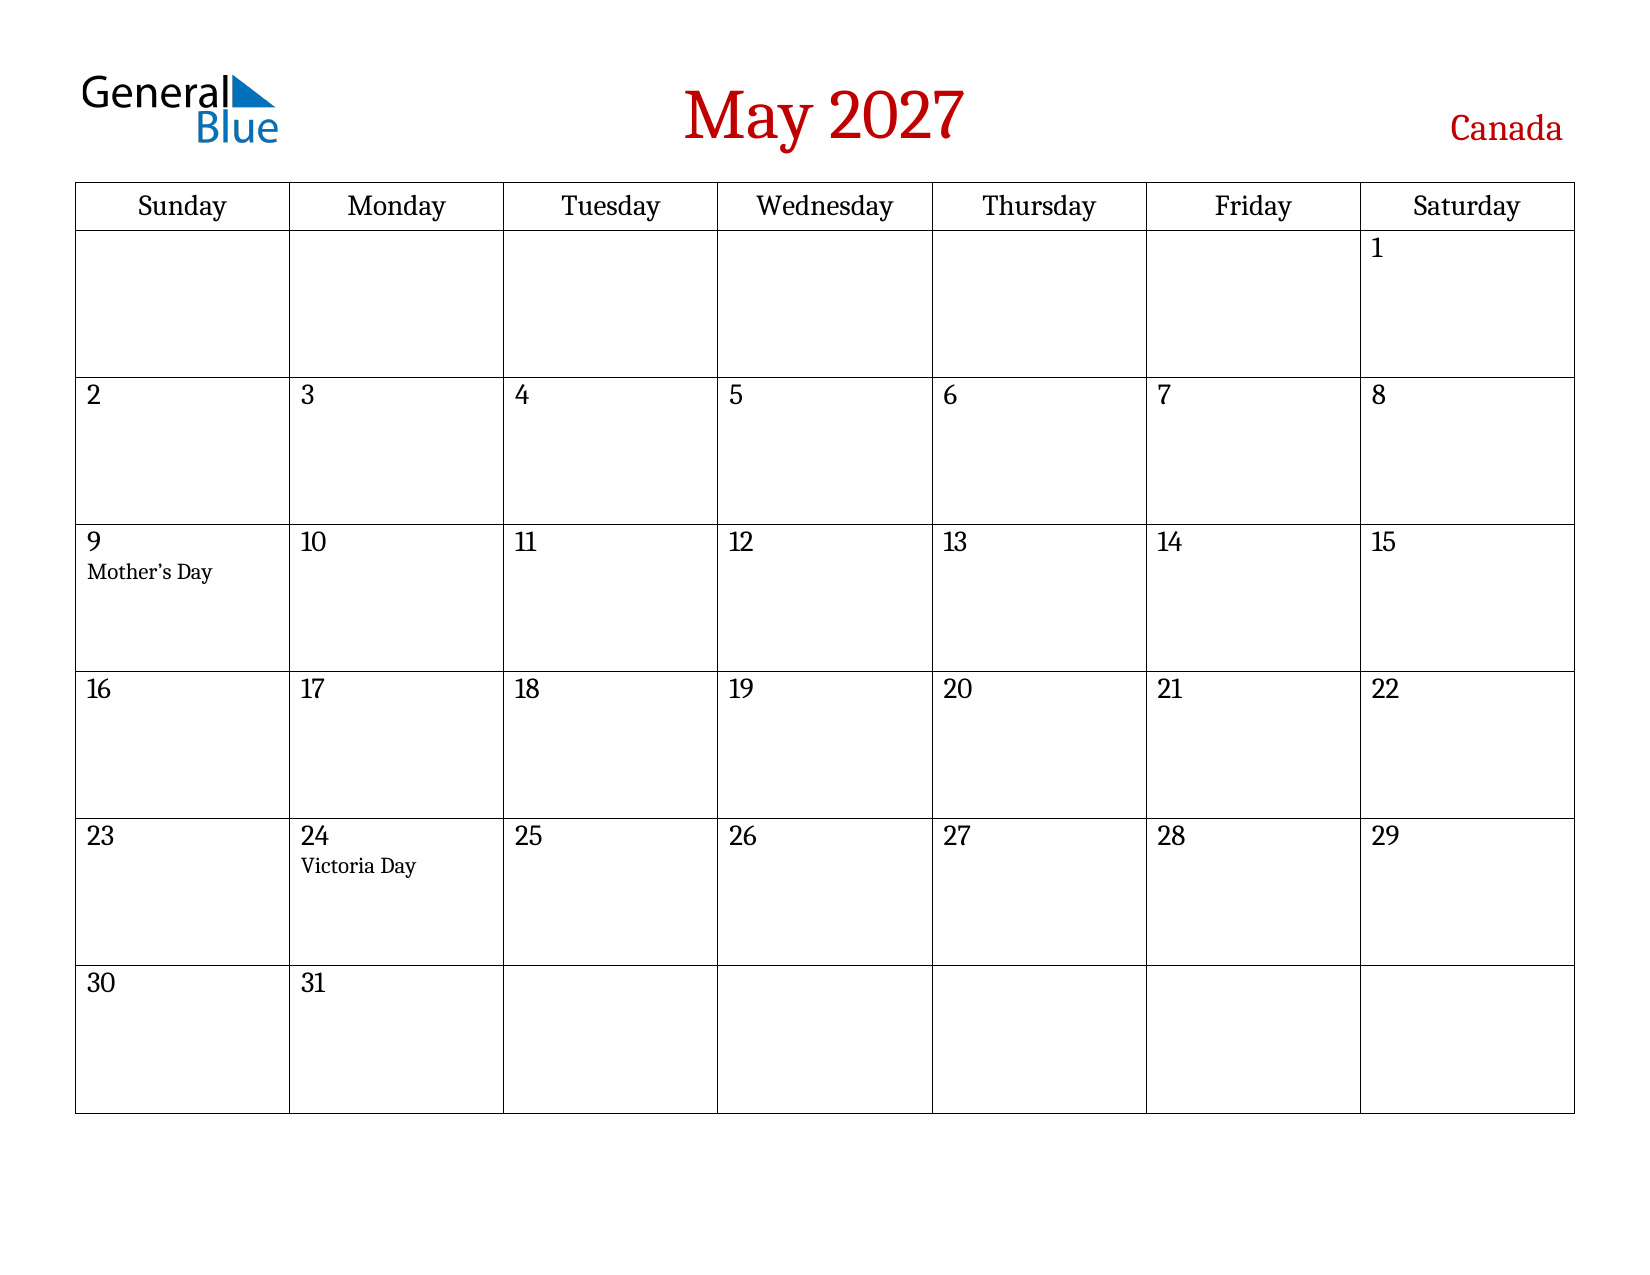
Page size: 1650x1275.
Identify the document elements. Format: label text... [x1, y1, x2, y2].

table_cell [290, 1000, 503, 1112]
table_cell 4 [504, 378, 717, 412]
table_cell [76, 853, 289, 965]
table_cell [76, 231, 289, 264]
table_cell 22 [1361, 672, 1574, 706]
table_cell 27 [933, 819, 1146, 853]
table_cell 9 [76, 525, 289, 559]
table_cell [504, 1000, 717, 1112]
table_cell [1361, 412, 1574, 524]
table_cell [504, 706, 717, 818]
table_cell [933, 853, 1146, 965]
table_cell [1361, 559, 1574, 671]
table_cell [290, 706, 503, 818]
table_cell [504, 231, 717, 264]
table_header [76, 75, 503, 182]
table_cell 25 [504, 819, 717, 853]
table_cell Mother’s Day [76, 559, 289, 671]
table_cell [933, 412, 1146, 524]
table_cell [933, 231, 1146, 264]
table_cell [933, 706, 1146, 818]
table_cell 19 [718, 672, 932, 706]
table_cell 16 [76, 672, 289, 706]
table_cell 31 [290, 966, 503, 1000]
table_cell [718, 706, 932, 818]
table_cell 2 [76, 378, 289, 412]
table_cell [76, 265, 289, 377]
table_cell [1361, 853, 1574, 965]
table_cell [1361, 706, 1574, 818]
table_cell Thursday [933, 183, 1146, 230]
table_cell 12 [718, 525, 932, 559]
table_cell [290, 412, 503, 524]
table_cell [718, 966, 932, 1000]
table_cell 7 [1147, 378, 1360, 412]
table_cell [290, 265, 503, 377]
table_cell [1147, 265, 1360, 377]
table_cell [1147, 706, 1360, 818]
table_cell 8 [1361, 378, 1574, 412]
table_cell [933, 265, 1146, 377]
table_cell [718, 265, 932, 377]
table_cell [718, 853, 932, 965]
table_cell [1361, 966, 1574, 1000]
table_cell Monday [290, 183, 503, 230]
table_cell [504, 853, 717, 965]
table_cell [1361, 1000, 1574, 1112]
table_cell [504, 412, 717, 524]
table_cell [1147, 966, 1360, 1000]
table_cell Tuesday [504, 183, 717, 230]
table_cell [718, 412, 932, 524]
table_cell [1147, 559, 1360, 671]
table_cell 30 [76, 966, 289, 1000]
table_cell [933, 966, 1146, 1000]
table_cell 28 [1147, 819, 1360, 853]
table_cell 5 [718, 378, 932, 412]
table_cell [1147, 1000, 1360, 1112]
table_header May 2027 [504, 75, 1146, 182]
table_cell [718, 559, 932, 671]
table_cell 20 [933, 672, 1146, 706]
table_cell Wednesday [718, 183, 932, 230]
table_cell [1147, 853, 1360, 965]
table_cell 11 [504, 525, 717, 559]
table_cell 17 [290, 672, 503, 706]
table_cell [933, 559, 1146, 671]
table_cell 26 [718, 819, 932, 853]
table_cell [76, 1000, 289, 1112]
table_cell 29 [1361, 819, 1574, 853]
table_header Canada [1146, 75, 1574, 182]
table_cell [1147, 412, 1360, 524]
table_cell [1147, 231, 1360, 264]
table_cell Saturday [1361, 183, 1574, 230]
table_cell 21 [1147, 672, 1360, 706]
table_cell [504, 966, 717, 1000]
table_cell 13 [933, 525, 1146, 559]
table_cell [76, 412, 289, 524]
table_cell [290, 559, 503, 671]
table_cell [933, 1000, 1146, 1112]
table_cell 3 [290, 378, 503, 412]
table_cell 1 [1361, 231, 1574, 264]
table_cell 14 [1147, 525, 1360, 559]
picture [82, 75, 278, 143]
table_cell 6 [933, 378, 1146, 412]
table_cell [718, 1000, 932, 1112]
table_cell [718, 231, 932, 264]
table_cell 15 [1361, 525, 1574, 559]
table_cell [76, 706, 289, 818]
table_cell [504, 265, 717, 377]
table_cell 23 [76, 819, 289, 853]
table_cell 18 [504, 672, 717, 706]
table_cell [290, 231, 503, 264]
table_cell Friday [1147, 183, 1360, 230]
table_cell [1361, 265, 1574, 377]
table_cell 10 [290, 525, 503, 559]
table_cell [504, 559, 717, 671]
table_cell Sunday [76, 183, 289, 230]
table_cell 24 [290, 819, 503, 853]
table_cell Victoria Day [290, 853, 503, 965]
